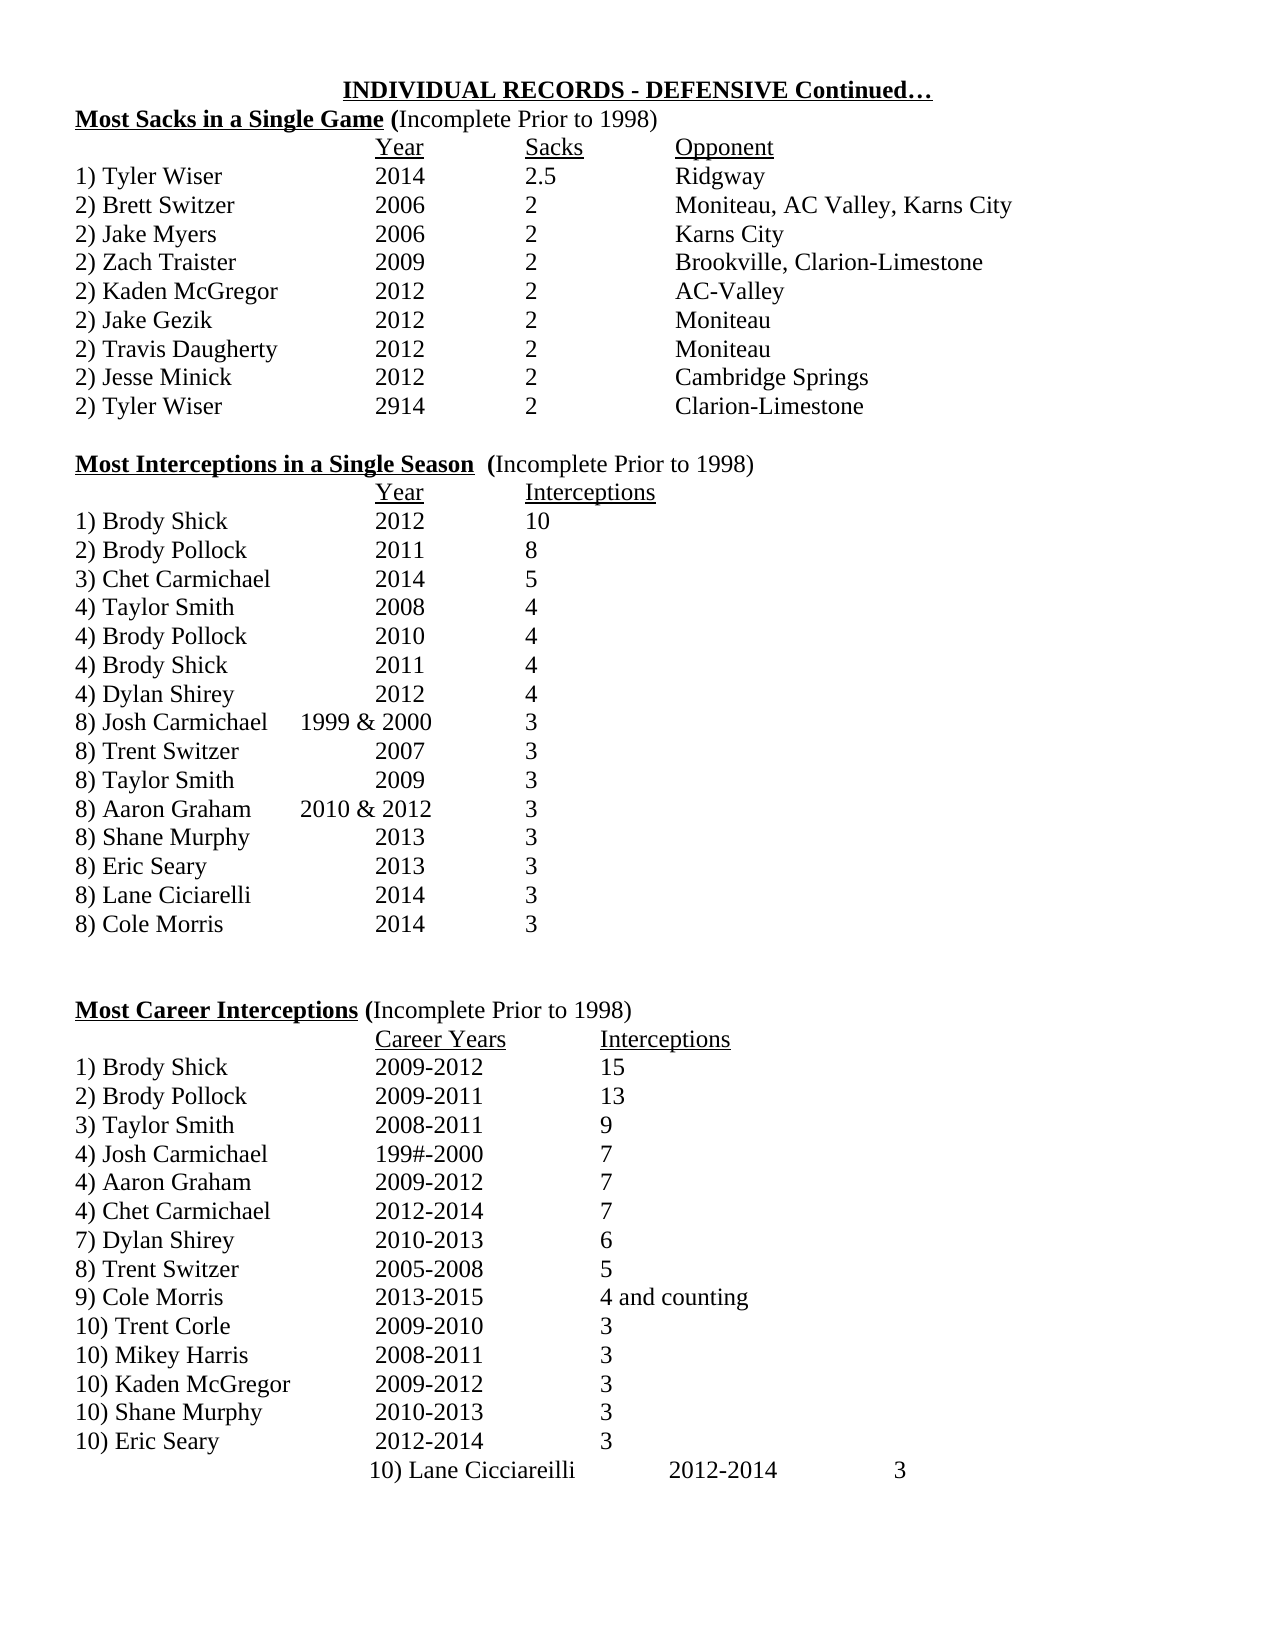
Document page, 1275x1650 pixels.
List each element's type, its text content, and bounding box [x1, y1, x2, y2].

text 2) Jake Gezik 2012 2 Moniteau [75, 305, 1200, 334]
text 2) Jake Myers 2006 2 Karns City [75, 219, 1200, 247]
text Year Interceptions [300, 477, 1200, 506]
text 2) Brett Switzer 2006 2 Moniteau, AC Valley, Karns City [75, 190, 1200, 219]
text 2) Jesse Minick 2012 2 Cambridge Springs [75, 362, 1200, 391]
text 10) Shane Murphy 2010-2013 3 [75, 1397, 1200, 1426]
text 2) Brody Pollock 2011 8 [75, 535, 1200, 564]
text 4) Brody Shick 2011 4 [75, 650, 1200, 679]
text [75, 1455, 1200, 1484]
text Most Career Interceptions (Incomplete Prior to 1998) [75, 995, 1200, 1024]
text 4) Brody Pollock 2010 4 [75, 621, 1200, 650]
text 4) Taylor Smith 2008 4 [75, 592, 1200, 621]
text 8) Josh Carmichael 1999 & 2000 3 [75, 707, 1200, 736]
text Most Sacks in a Single Game (Incomplete Prior to 1998) [75, 104, 1200, 132]
text 1) Tyler Wiser 2014 2.5 Ridgway [75, 161, 1200, 190]
text 9) Cole Morris 2013-2015 4 and counting [75, 1282, 1200, 1311]
text 4) Chet Carmichael 2012-2014 7 [75, 1196, 1200, 1225]
text 2) Kaden McGregor 2012 2 AC-Valley [75, 276, 1200, 305]
text 8) Lane Ciciarelli 2014 3 [75, 880, 1200, 909]
text Career Years Interceptions [300, 1024, 1200, 1052]
text 8) Taylor Smith 2009 3 [75, 765, 1200, 794]
text 4) Dylan Shirey 2012 4 [75, 679, 1200, 707]
text 7) Dylan Shirey 2010-2013 6 [75, 1225, 1200, 1254]
text 3) Taylor Smith 2008-2011 9 [75, 1110, 1200, 1139]
text 2) Travis Daugherty 2012 2 Moniteau [75, 334, 1200, 362]
text 2) Zach Traister 2009 2 Brookville, Clarion-Limestone [75, 247, 1200, 276]
text 8) Cole Morris 2014 3 [75, 909, 1200, 937]
text 8) Trent Switzer 2005-2008 5 [75, 1254, 1200, 1282]
text 10) Kaden McGregor 2009-2012 3 [75, 1369, 1200, 1397]
text 8) Trent Switzer 2007 3 [75, 736, 1200, 765]
text 2) Brody Pollock 2009-2011 13 [75, 1081, 1200, 1110]
text Year Sacks Opponent [300, 132, 1200, 161]
text 8) Eric Seary 2013 3 [75, 851, 1200, 880]
text 2) Tyler Wiser 2914 2 Clarion-Limestone [75, 391, 1200, 420]
text 10) Mikey Harris 2008-2011 3 [75, 1340, 1200, 1369]
text 8) Aaron Graham 2010 & 2012 3 [75, 794, 1200, 822]
text 4) Josh Carmichael 199#-2000 7 [75, 1139, 1200, 1167]
text 4) Aaron Graham 2009-2012 7 [75, 1167, 1200, 1196]
text 10) Eric Seary 2012-2014 3 [75, 1426, 1200, 1455]
text 3) Chet Carmichael 2014 5 [75, 564, 1200, 592]
text Most Interceptions in a Single Season (Incomplete Prior to 1998) [75, 449, 1200, 477]
text INDIVIDUAL RECORDS - DEFENSIVE Continued… [75, 75, 1200, 104]
text 1) Brody Shick 2009-2012 15 [75, 1052, 1200, 1081]
text 1) Brody Shick 2012 10 [75, 506, 1200, 535]
text 10) Trent Corle 2009-2010 3 [75, 1311, 1200, 1340]
text 8) Shane Murphy 2013 3 [75, 822, 1200, 851]
